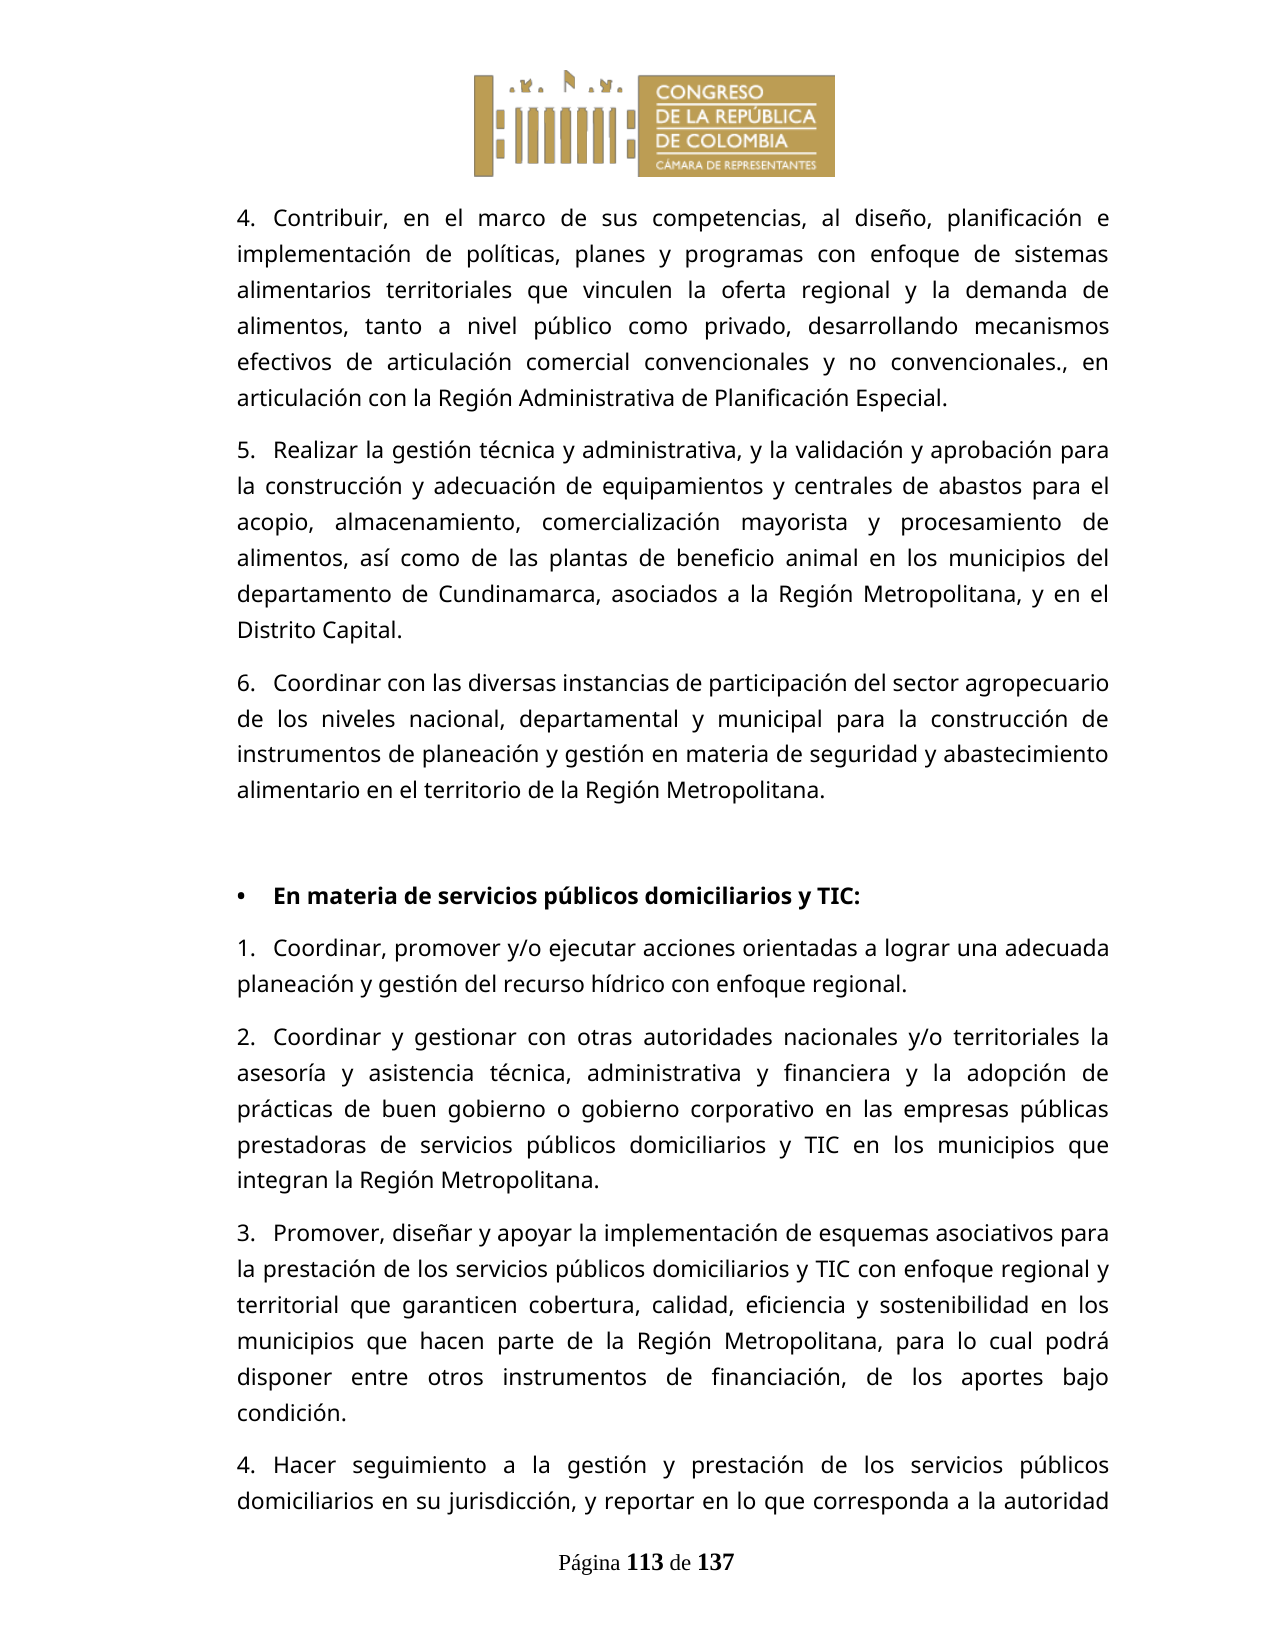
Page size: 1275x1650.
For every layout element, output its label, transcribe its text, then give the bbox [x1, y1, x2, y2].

picture [474, 70, 835, 177]
text 3. Promover, diseñar y apoyar la implementación de esquemas asociativos para la prestación de los servicios públicos domiciliarios y TIC con enfoque regional y territorial que garanticen cobertura, calidad, eficiencia y sostenibilidad en los municipios que hacen parte de la Región Metropolitana, para lo cual podrá disponer entre otros instrumentos de financiación, de los aportes bajo condición. [237, 1217, 1110, 1428]
text 1. Coordinar, promover y/o ejecutar acciones orientadas a lograr una adecuada planeación y gestión del recurso hídrico con enfoque regional. [237, 932, 1110, 999]
text 4. Contribuir, en el marco de sus competencias, al diseño, planificación e implementación de políticas, planes y programas con enfoque de sistemas alimentarios territoriales que vinculen la oferta regional y la demanda de alimentos, tanto a nivel público como privado, desarrollando mecanismos efectivos de articulación comercial convencionales y no convencionales., en articulación con la Región Administrativa de Planificación Especial. [237, 202, 1110, 413]
text 2. Coordinar y gestionar con otras autoridades nacionales y/o territoriales la asesoría y asistencia técnica, administrativa y financiera y la adopción de prácticas de buen gobierno o gobierno corporativo en las empresas públicas prestadoras de servicios públicos domiciliarios y TIC en los municipios que integran la Región Metropolitana. [237, 1021, 1110, 1196]
text 5. Realizar la gestión técnica y administrativa, y la validación y aprobación para la construcción y adecuación de equipamientos y centrales de abastos para el acopio, almacenamiento, comercialización mayorista y procesamiento de alimentos, así como de las plantas de beneficio animal en los municipios del departamento de Cundinamarca, asociados a la Región Metropolitana, y en el Distrito Capital. [237, 434, 1110, 645]
text 6. Coordinar con las diversas instancias de participación del sector agropecuario de los niveles nacional, departamental y municipal para la construcción de instrumentos de planeación y gestión en materia de seguridad y abastecimiento alimentario en el territorio de la Región Metropolitana. [237, 667, 1110, 806]
text • En materia de servicios públicos domiciliarios y TIC: [237, 879, 1110, 911]
